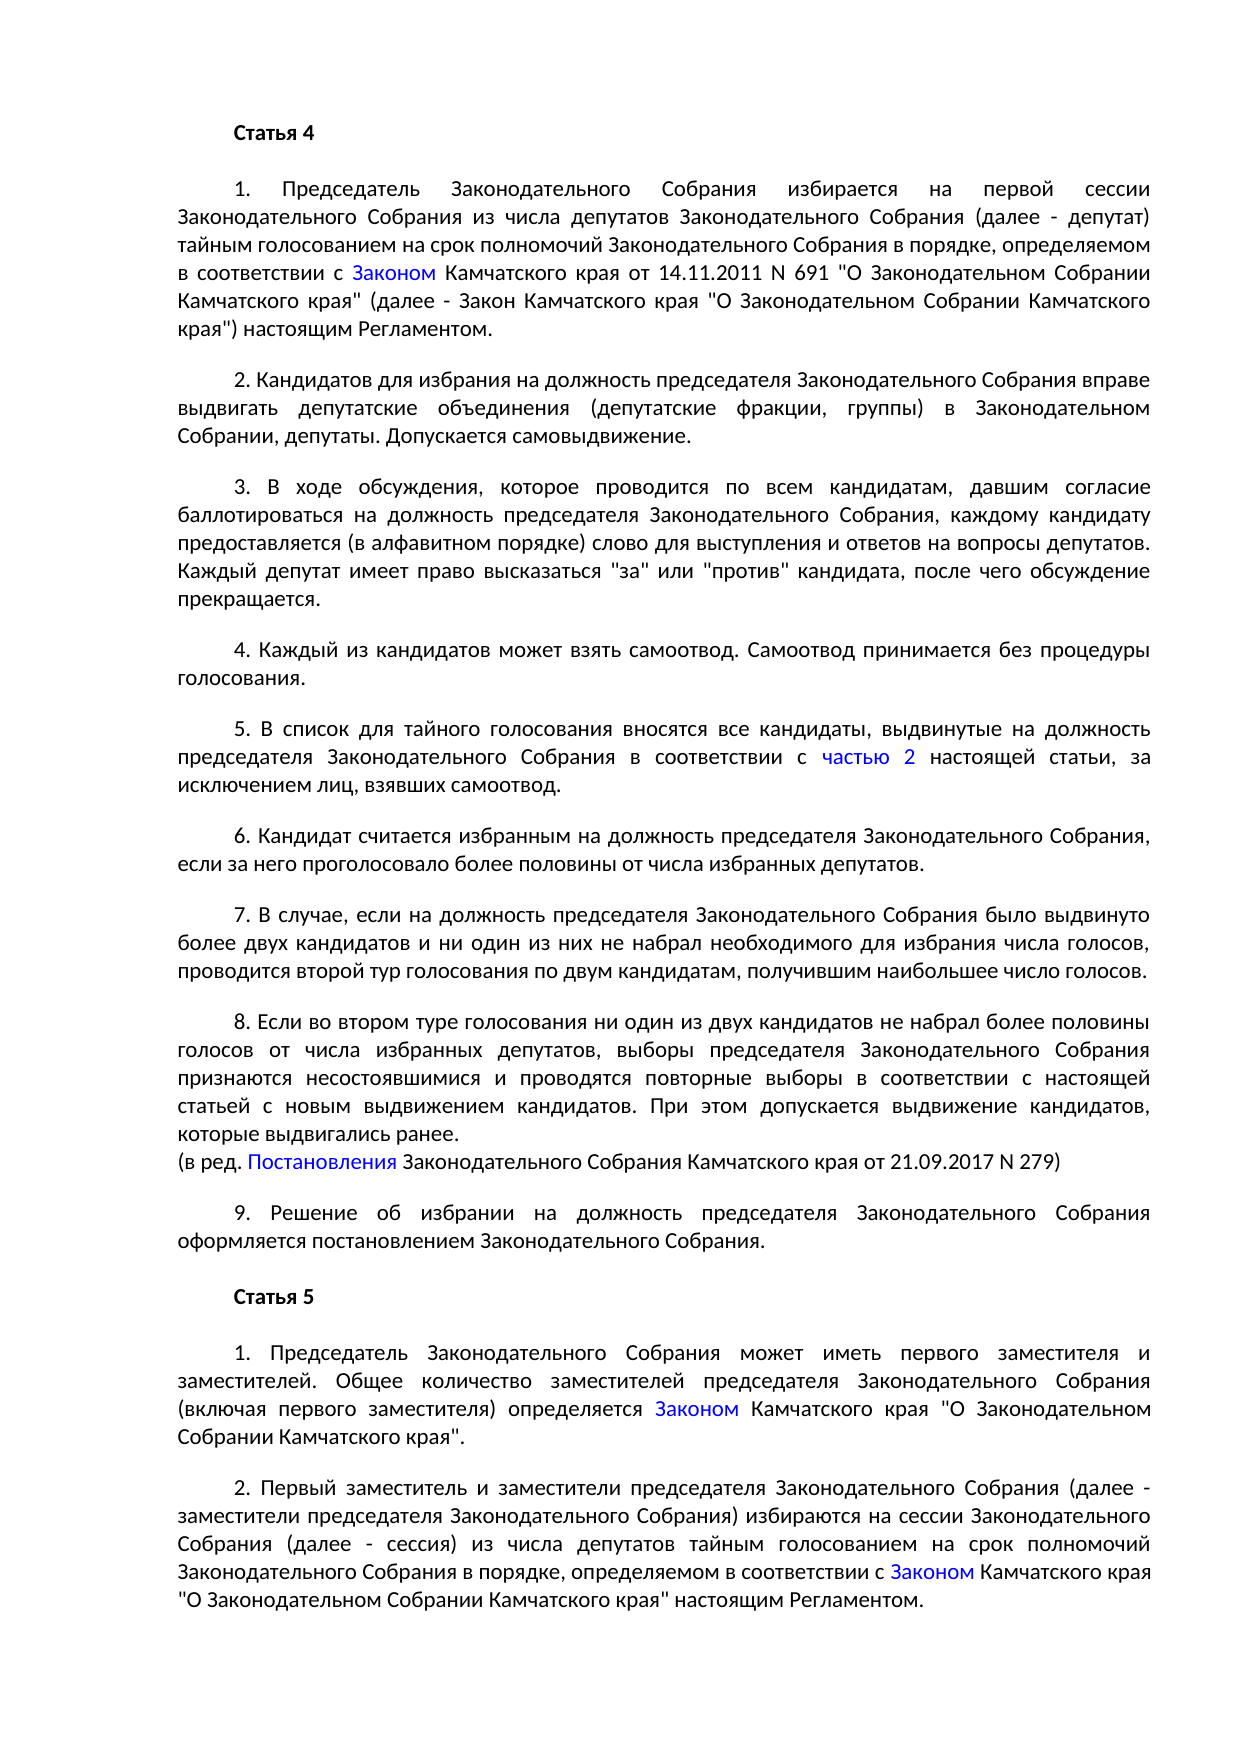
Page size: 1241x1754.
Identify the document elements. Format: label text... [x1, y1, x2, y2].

title Статья 4 [177, 118, 1152, 146]
text (в ред. Постановления Законодательного Собрания Камчатского края от 21.09.2017 N 279) [177, 1147, 1152, 1175]
text 8. Если во втором туре голосования ни один из двух кандидатов не набрал более половины голосов от числа избранных депутатов, выборы председателя Законодательного Собрания признаются несостоявшимися и проводятся повторные выборы в соответствии с настоящей статьей с новым выдвижением кандидатов. При этом допускается выдвижение кандидатов, которые выдвигались ранее. [177, 1007, 1152, 1147]
text 1. Председатель Законодательного Собрания может иметь первого заместителя и заместителей. Общее количество заместителей председателя Законодательного Собрания (включая первого заместителя) определяется Законом Камчатского края "О Законодательном Собрании Камчатского края". [177, 1338, 1152, 1450]
text 2. Кандидатов для избрания на должность председателя Законодательного Собрания вправе выдвигать депутатские объединения (депутатские фракции, группы) в Законодательном Собрании, депутаты. Допускается самовыдвижение. [177, 365, 1152, 449]
text 2. Первый заместитель и заместители председателя Законодательного Собрания (далее - заместители председателя Законодательного Собрания) избираются на сессии Законодательного Собрания (далее - сессия) из числа депутатов тайным голосованием на срок полномочий Законодательного Собрания в порядке, определяемом в соответствии с Законом Камчатского края "О Законодательном Собрании Камчатского края" настоящим Регламентом. [177, 1473, 1152, 1613]
text 3. В ходе обсуждения, которое проводится по всем кандидатам, давшим согласие баллотироваться на должность председателя Законодательного Собрания, каждому кандидату предоставляется (в алфавитном порядке) слово для выступления и ответов на вопросы депутатов. Каждый депутат имеет право высказаться "за" или "против" кандидата, после чего обсуждение прекращается. [177, 472, 1152, 612]
title Статья 5 [177, 1282, 1152, 1310]
text 9. Решение об избрании на должность председателя Законодательного Собрания оформляется постановлением Законодательного Собрания. [177, 1198, 1152, 1254]
text 4. Каждый из кандидатов может взять самоотвод. Самоотвод принимается без процедуры голосования. [177, 635, 1152, 691]
text 5. В список для тайного голосования вносятся все кандидаты, выдвинутые на должность председателя Законодательного Собрания в соответствии с частью 2 настоящей статьи, за исключением лиц, взявших самоотвод. [177, 714, 1152, 798]
text 7. В случае, если на должность председателя Законодательного Собрания было выдвинуто более двух кандидатов и ни один из них не набрал необходимого для избрания числа голосов, проводится второй тур голосования по двум кандидатам, получившим наибольшее число голосов. [177, 900, 1152, 984]
text 6. Кандидат считается избранным на должность председателя Законодательного Собрания, если за него проголосовало более половины от числа избранных депутатов. [177, 821, 1152, 877]
text 1. Председатель Законодательного Собрания избирается на первой сессии Законодательного Собрания из числа депутатов Законодательного Собрания (далее - депутат) тайным голосованием на срок полномочий Законодательного Собрания в порядке, определяемом в соответствии с Законом Камчатского края от 14.11.2011 N 691 "О Законодательном Собрании Камчатского края" (далее - Закон Камчатского края "О Законодательном Собрании Камчатского края") настоящим Регламентом. [177, 174, 1152, 342]
